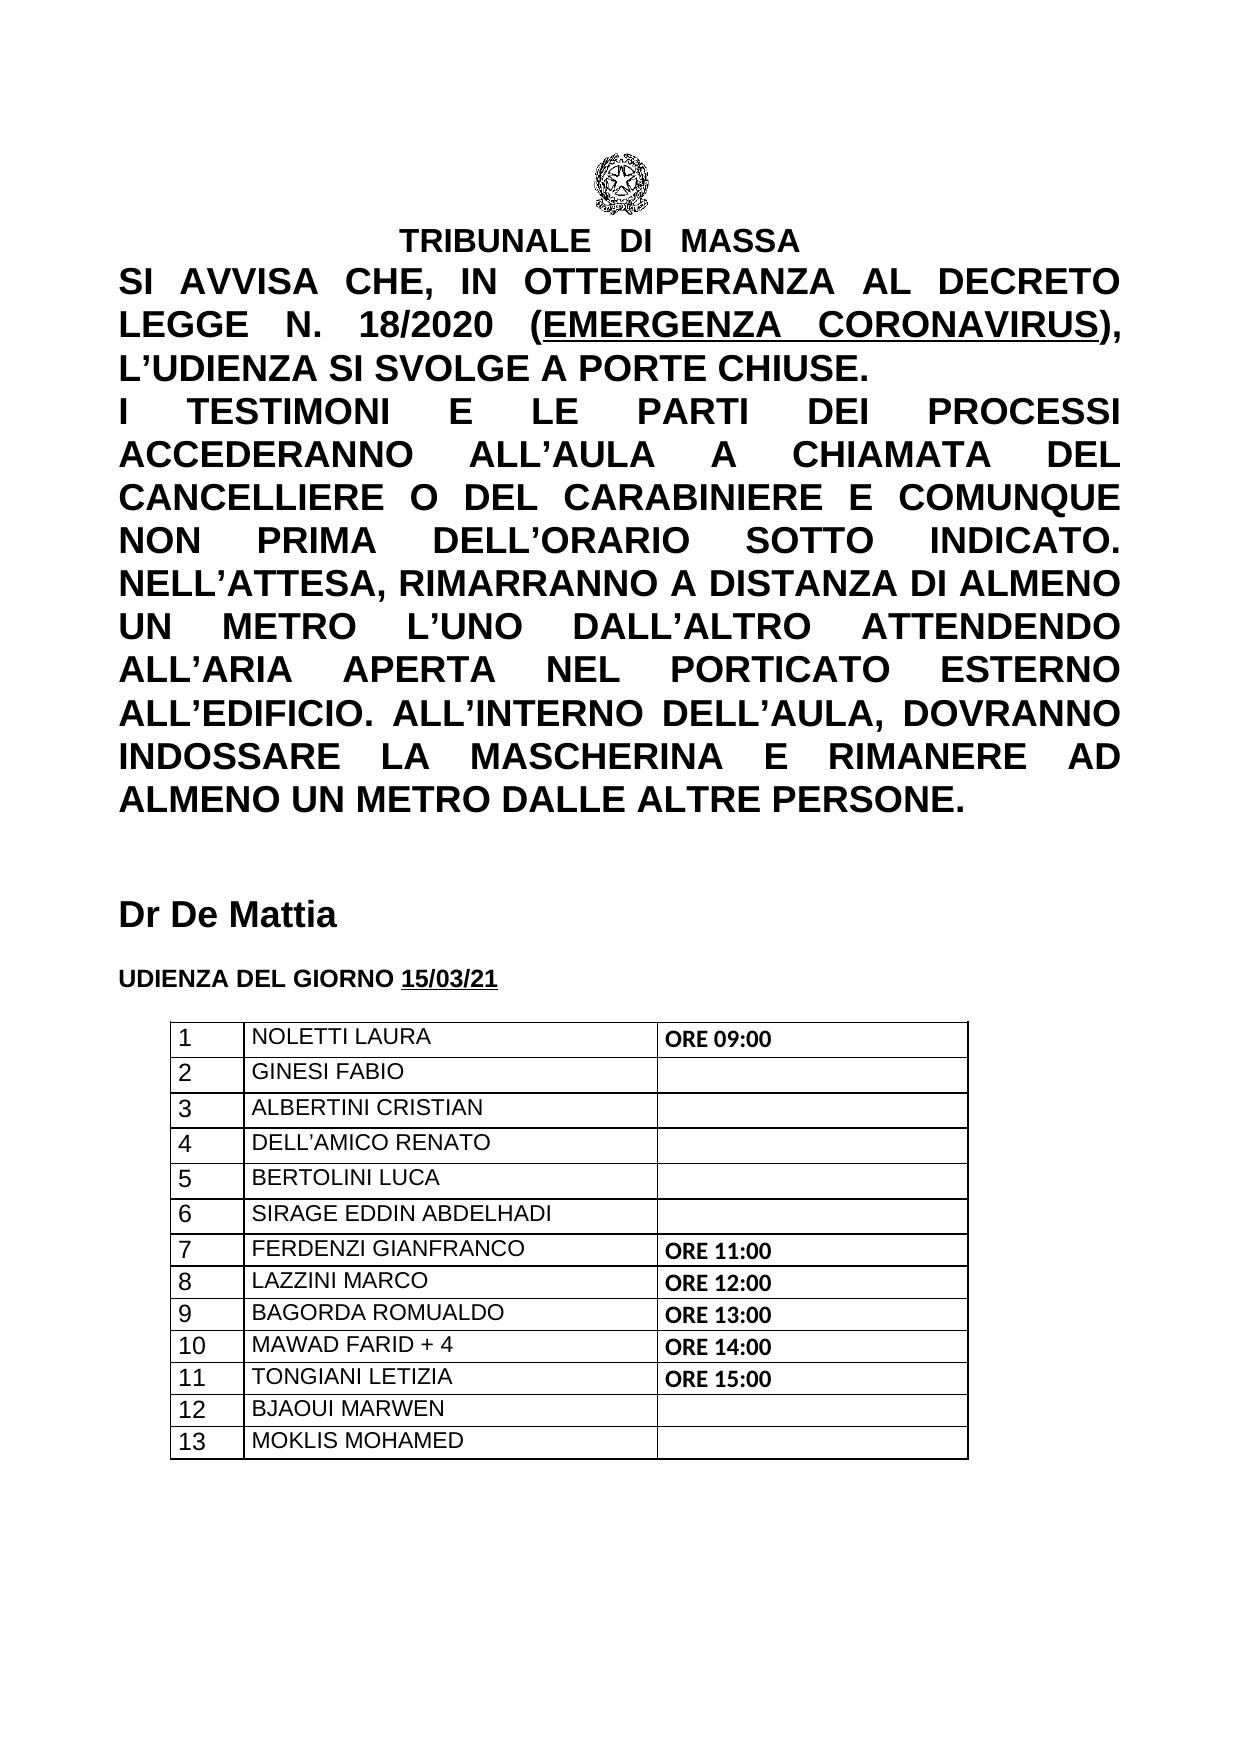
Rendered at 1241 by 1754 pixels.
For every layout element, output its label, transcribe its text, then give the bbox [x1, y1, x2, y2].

table_cell LAZZINI MARCO [245, 1267, 657, 1297]
table_cell [658, 1058, 967, 1092]
table_cell FERDENZI GIANFRANCO [245, 1235, 657, 1265]
table_cell [658, 1164, 967, 1198]
table_cell ORE 12:00 [658, 1267, 967, 1297]
table_cell 8 [171, 1267, 243, 1297]
table_cell 11 [171, 1363, 243, 1394]
table_cell [658, 1200, 967, 1233]
text I TESTIMONI E LE PARTI DEI PROCESSI ACCEDERANNO ALL’AULA A CHIAMATA DEL CANCELLIERE O DEL CARABINIERE E COMUNQUE NON PRIMA DELL’ORARIO SOTTO INDICATO. NELL’ATTESA, RIMARRANNO A DISTANZA DI ALMENO UN METRO L’UNO DALL’ALTRO ATTENDENDO ALL’ARIA APERTA NEL PORTICATO ESTERNO ALL’EDIFICIO. ALL’INTERNO DELL’AULA, DOVRANNO INDOSSARE LA MASCHERINA E RIMANERE AD ALMENO UN METRO DALLE ALTRE PERSONE. [118, 389, 1122, 820]
table_cell ALBERTINI CRISTIAN [245, 1094, 657, 1127]
table_cell MOKLIS MOHAMED [245, 1427, 657, 1458]
table_cell [658, 1129, 967, 1163]
table_cell ORE 11:00 [658, 1235, 967, 1265]
table_cell 4 [171, 1129, 243, 1163]
table_cell [658, 1094, 967, 1127]
table_cell GINESI FABIO [245, 1058, 657, 1092]
picture [588, 147, 653, 221]
table_header 1 [171, 1023, 243, 1057]
table_cell ORE 14:00 [658, 1331, 967, 1362]
table_cell MAWAD FARID + 4 [245, 1331, 657, 1362]
table_cell 9 [171, 1299, 243, 1329]
table_cell [658, 1427, 967, 1458]
text SI AVVISA CHE, IN OTTEMPERANZA AL DECRETO LEGGE N. 18/2020 (EMERGENZA CORONAVIRUS), L’UDIENZA SI SVOLGE A PORTE CHIUSE. [118, 259, 1122, 389]
table_cell 10 [171, 1331, 243, 1362]
text TRIBUNALE DI MASSA [118, 221, 1122, 259]
table_cell BJAOUI MARWEN [245, 1395, 657, 1426]
table_cell SIRAGE EDDIN ABDELHADI [245, 1200, 657, 1233]
table_cell ORE 15:00 [658, 1363, 967, 1394]
text UDIENZA DEL GIORNO 15/03/21 [118, 964, 1122, 993]
table_header NOLETTI LAURA [245, 1023, 657, 1057]
table_cell BERTOLINI LUCA [245, 1164, 657, 1198]
table_cell 13 [171, 1427, 243, 1458]
table_cell 3 [171, 1094, 243, 1127]
table_cell [658, 1395, 967, 1426]
table_cell 5 [171, 1164, 243, 1198]
table_cell 6 [171, 1200, 243, 1233]
table_cell 2 [171, 1058, 243, 1092]
table_cell 7 [171, 1235, 243, 1265]
table_cell TONGIANI LETIZIA [245, 1363, 657, 1394]
table_header ORE 09:00 [658, 1023, 967, 1057]
table_cell ORE 13:00 [658, 1299, 967, 1329]
table_cell 12 [171, 1395, 243, 1426]
table_cell DELL’AMICO RENATO [245, 1129, 657, 1163]
table_cell BAGORDA ROMUALDO [245, 1299, 657, 1329]
text Dr De Mattia [118, 892, 1122, 935]
